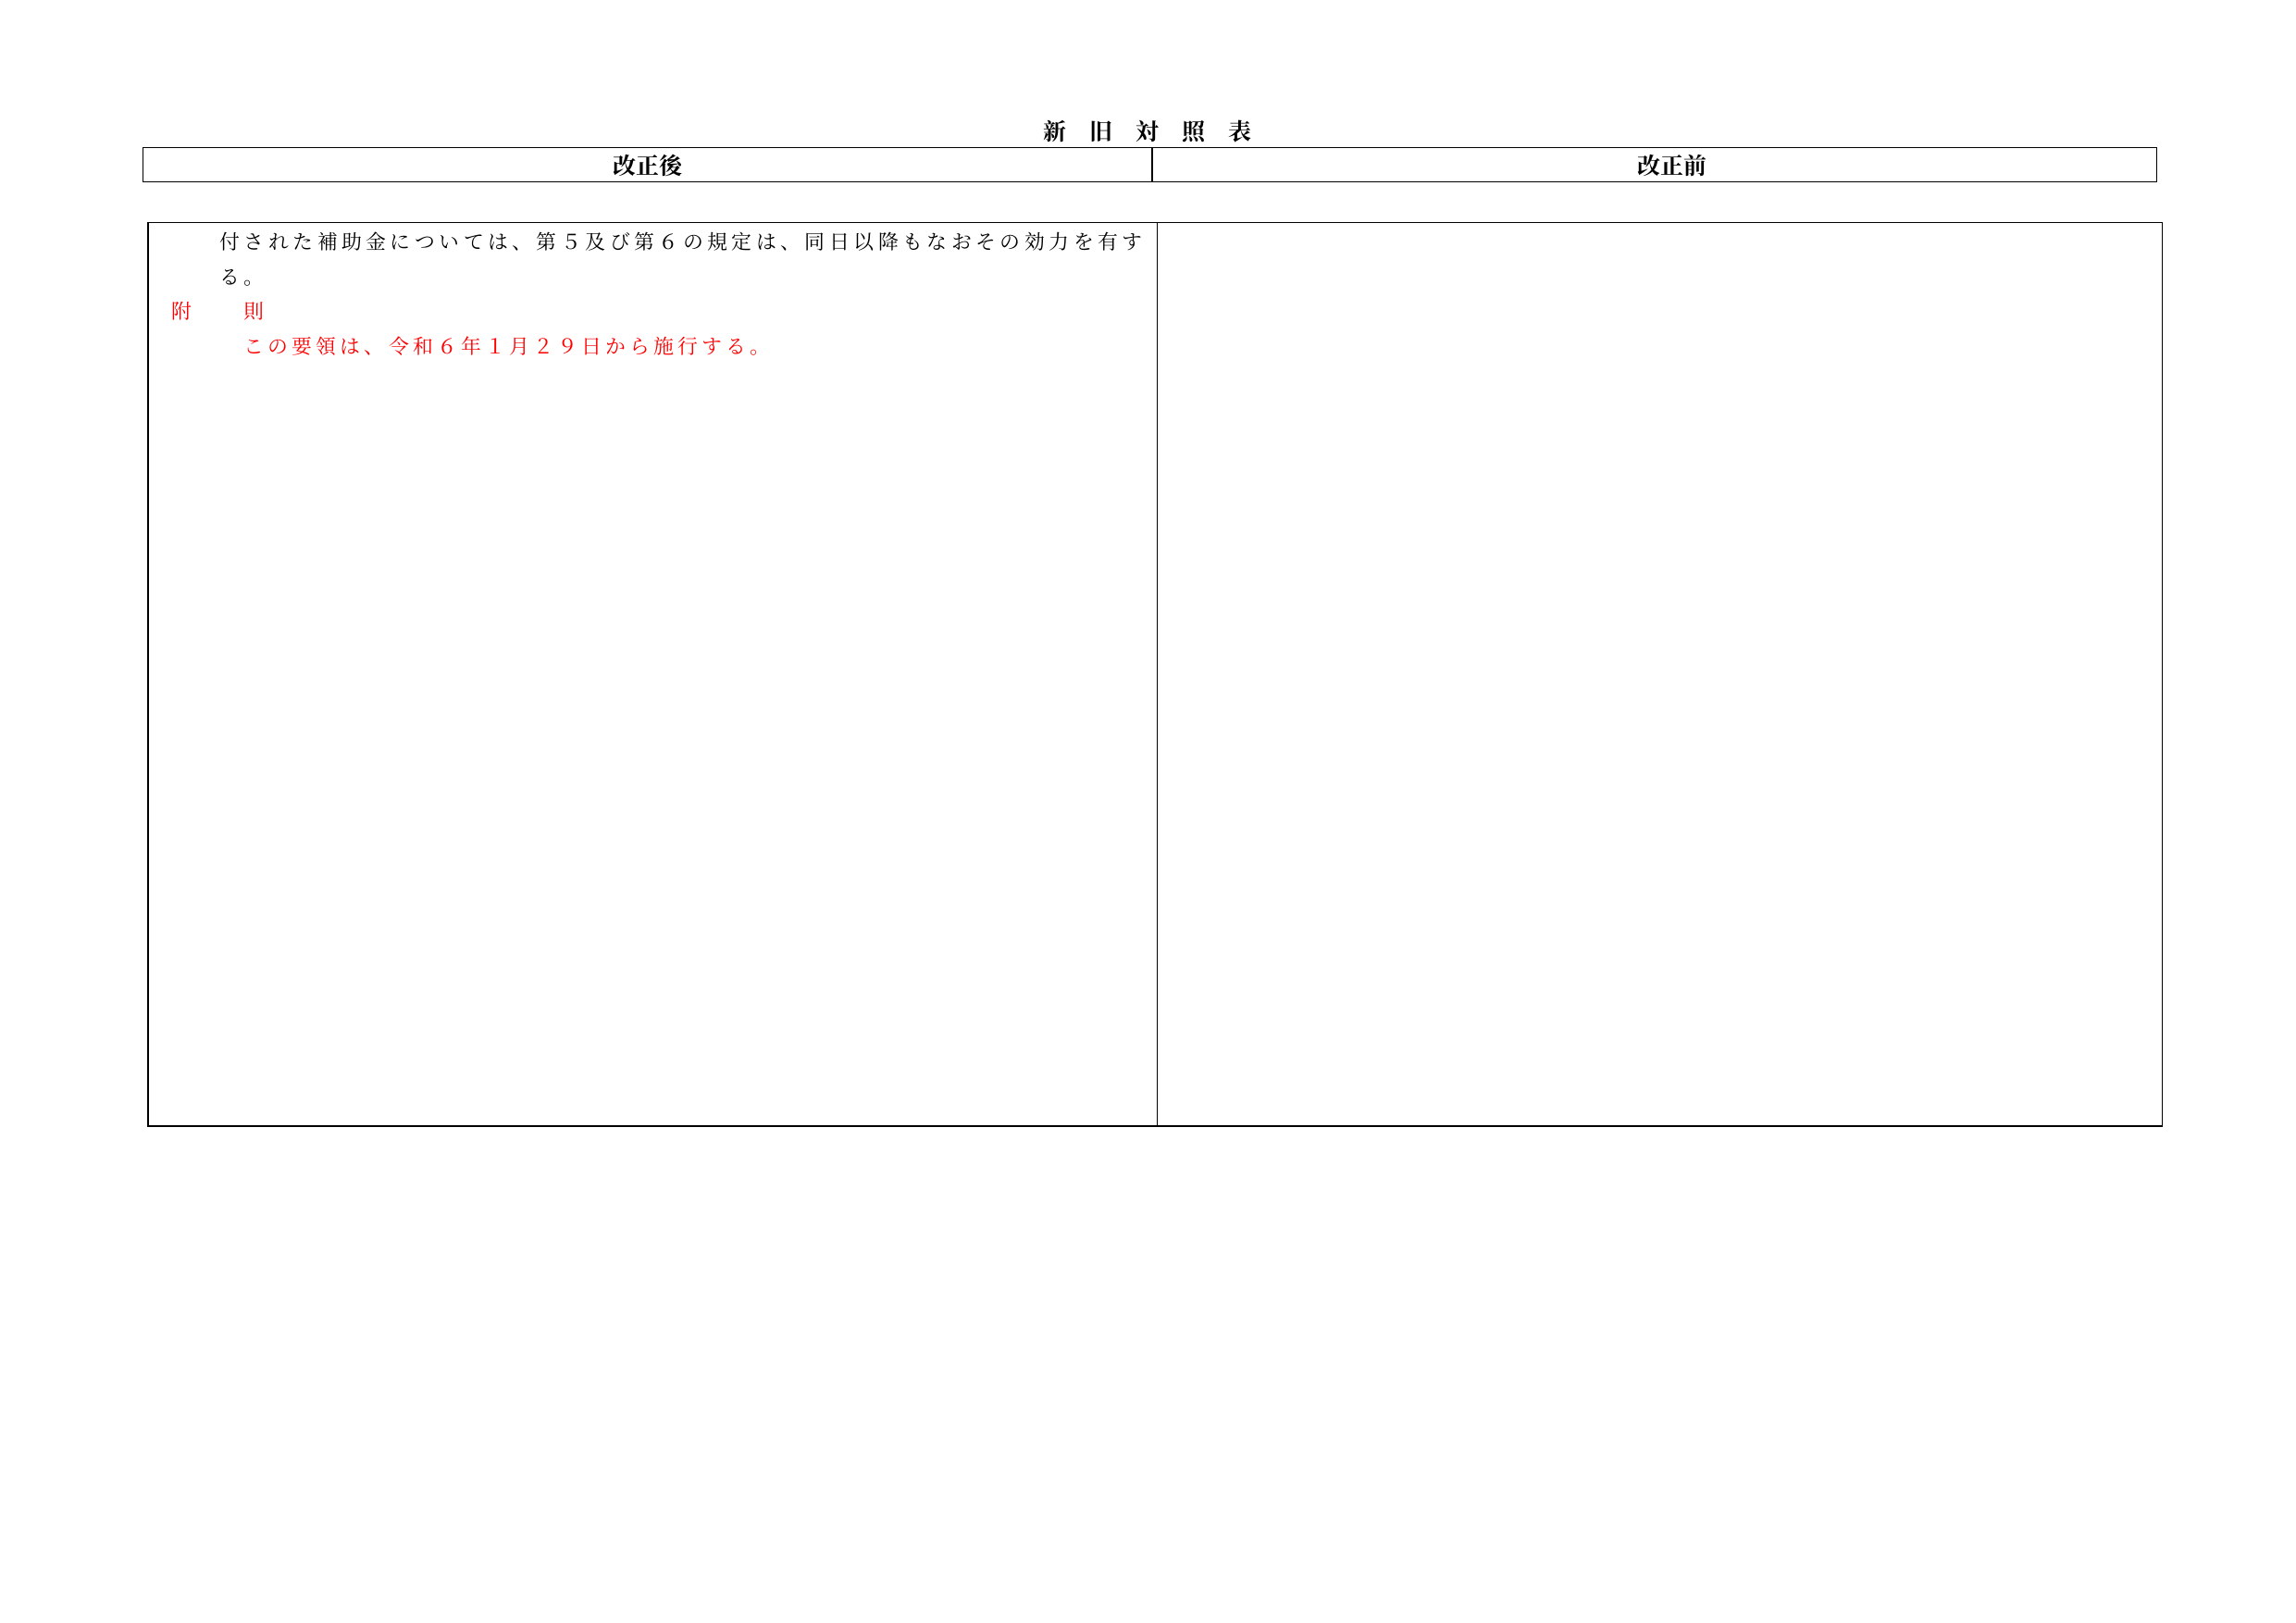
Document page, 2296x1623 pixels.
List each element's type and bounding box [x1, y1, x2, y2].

table_header [149, 223, 1157, 1125]
table_header [1158, 223, 2162, 1125]
